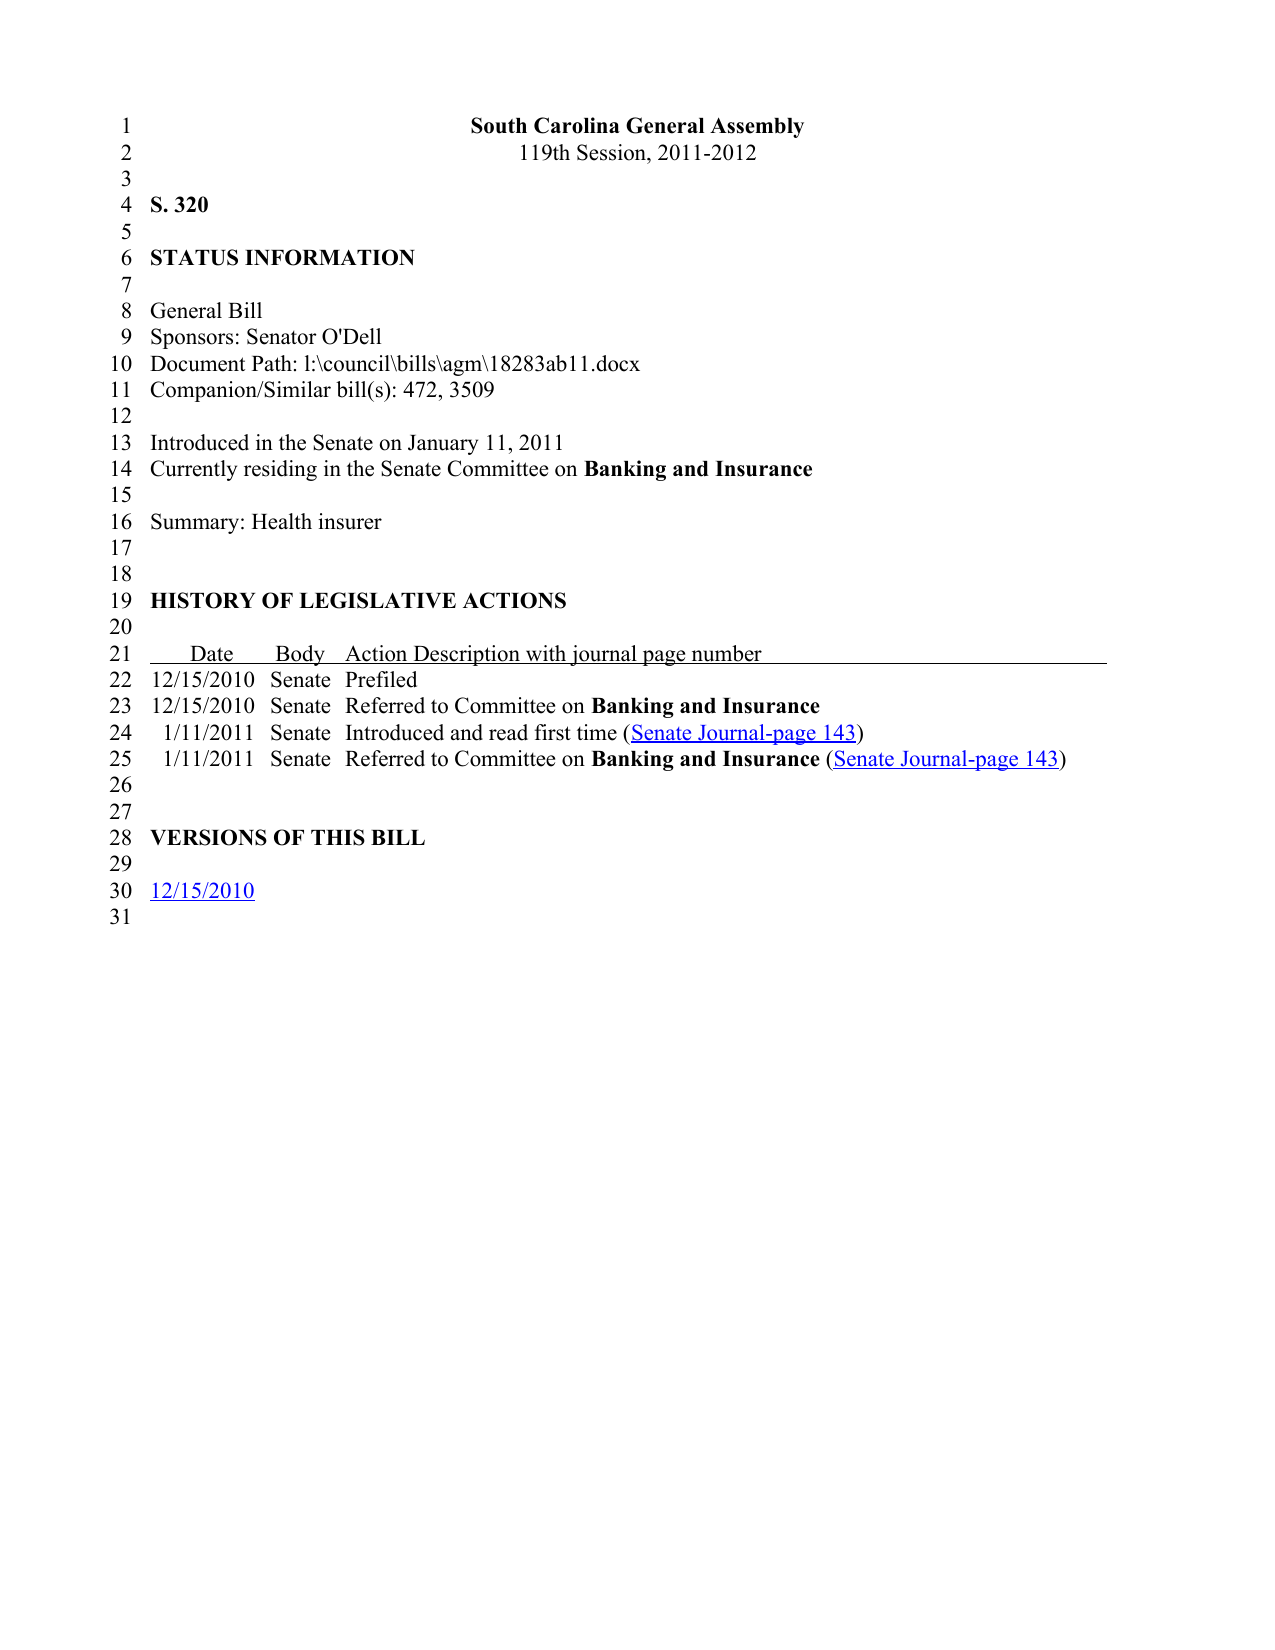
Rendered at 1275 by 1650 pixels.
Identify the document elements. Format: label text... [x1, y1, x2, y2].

text Date Body Action Description with journal page number [150, 639, 1125, 666]
text 12/15/2010 Senate Referred to Committee on Banking and Insurance [150, 692, 1125, 719]
text STATUS INFORMATION [150, 244, 1125, 271]
text 12/15/2010 [150, 877, 1125, 903]
text HISTORY OF LEGISLATIVE ACTIONS [150, 587, 1125, 613]
text Currently residing in the Senate Committee on Banking and Insurance [150, 455, 1125, 481]
text 1/11/2011 Senate Referred to Committee on Banking and Insurance (Senate Journal-page 143) [150, 745, 1125, 771]
text South Carolina General Assembly [150, 112, 1125, 139]
text Document Path: l:\council\bills\agm\18283ab11.docx [150, 350, 1125, 376]
text VERSIONS OF THIS BILL [150, 824, 1125, 850]
text 12/15/2010 Senate Prefiled [150, 666, 1125, 692]
text General Bill [150, 297, 1125, 323]
text S. 320 [150, 192, 1125, 218]
text Summary: Health insurer [150, 508, 1125, 534]
text Sponsors: Senator O'Dell [150, 323, 1125, 350]
text 1/11/2011 Senate Introduced and read first time (Senate Journal-page 143) [150, 719, 1125, 745]
text Companion/Similar bill(s): 472, 3509 [150, 376, 1125, 402]
text Introduced in the Senate on January 11, 2011 [150, 429, 1125, 455]
text 119th Session, 2011-2012 [150, 139, 1125, 165]
